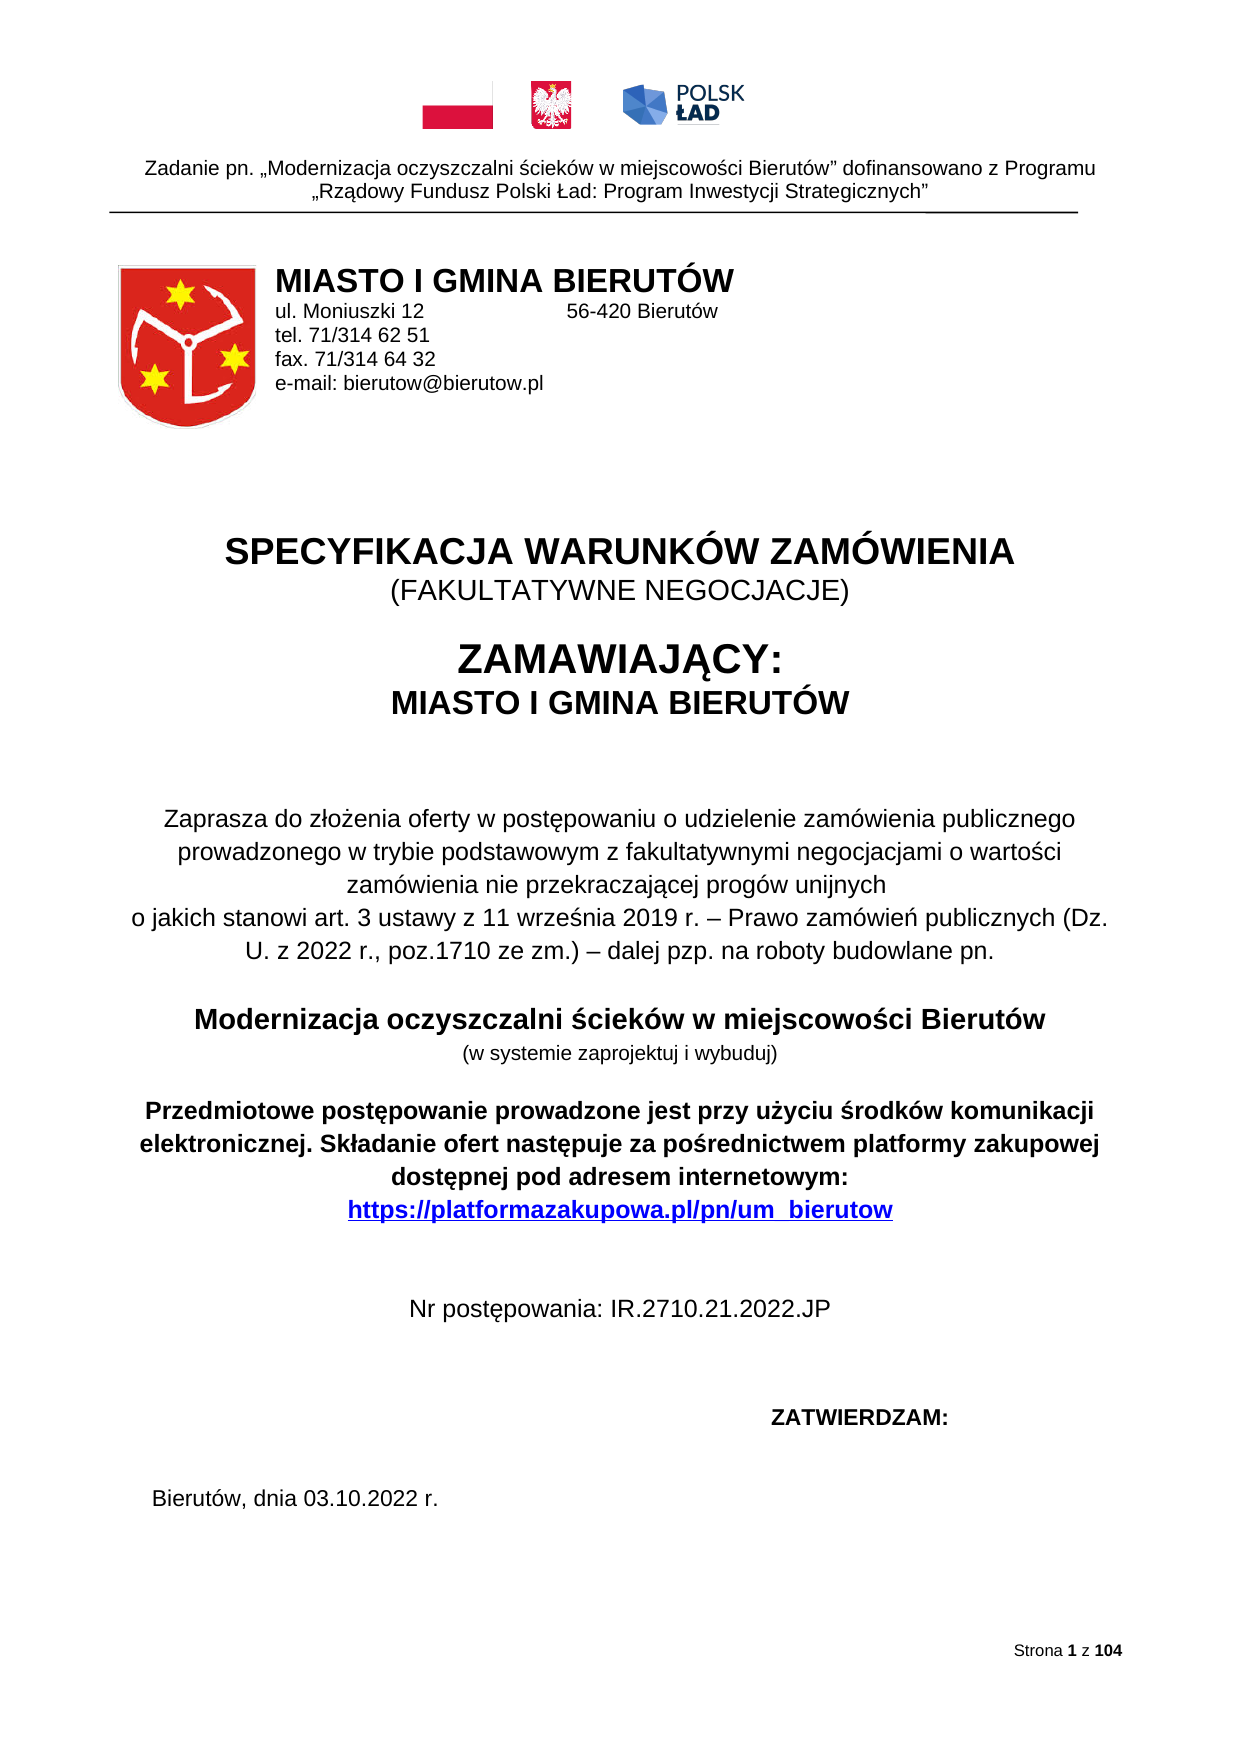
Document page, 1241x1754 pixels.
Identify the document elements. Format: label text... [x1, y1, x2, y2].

text ZAMAWIAJĄCY: [118, 635, 1122, 683]
text tel. 71/314 62 51 [257, 323, 1122, 347]
text ul. Moniuszki 12 56-420 Bierutów [257, 299, 1122, 323]
picture [623, 84, 745, 125]
picture [421, 81, 571, 129]
text fax. 71/314 64 32 [257, 347, 1122, 371]
text (FAKULTATYWNE NEGOCJACJE) [118, 572, 1122, 606]
picture [118, 265, 257, 429]
text MIASTO I GMINA BIERUTÓW [118, 261, 1122, 299]
text MIASTO I GMINA BIERUTÓW [118, 683, 1122, 721]
table_header Bierutów, dnia 03.10.2022 r. [140, 1351, 620, 1564]
text Modernizacja oczyszczalni ścieków w miejscowości Bierutów [118, 1002, 1122, 1036]
text e-mail: bierutow@bierutow.pl [118, 371, 1122, 457]
text Nr postępowania: IR.2710.21.2022.JP [118, 1294, 1122, 1323]
text SPECYFIKACJA WARUNKÓW ZAMÓWIENIA [118, 529, 1122, 572]
table_header ZATWIERDZAM: [620, 1351, 1100, 1564]
text (w systemie zaprojektuj i wybuduj) [118, 1041, 1122, 1065]
text Przedmiotowe postępowanie prowadzone jest przy użyciu środków komunikacji elektronicznej. Składanie ofert następuje za pośrednictwem platformy zakupowej dostępnej pod adresem internetowym: https://platformazakupowa.pl/pn/um_bierutow [118, 1096, 1122, 1224]
text Zaprasza do złożenia oferty w postępowaniu o udzielenie zamówienia publicznego prowadzonego w trybie podstawowym z fakultatywnymi negocjacjami o wartości zamówienia nie przekraczającej progów unijnych o jakich stanowi art. 3 ustawy z 11 września 2019 r. – Prawo zamówień publicznych (Dz. U. z 2022 r., poz.1710 ze zm.) – dalej pzp. na roboty budowlane pn. [118, 804, 1122, 964]
